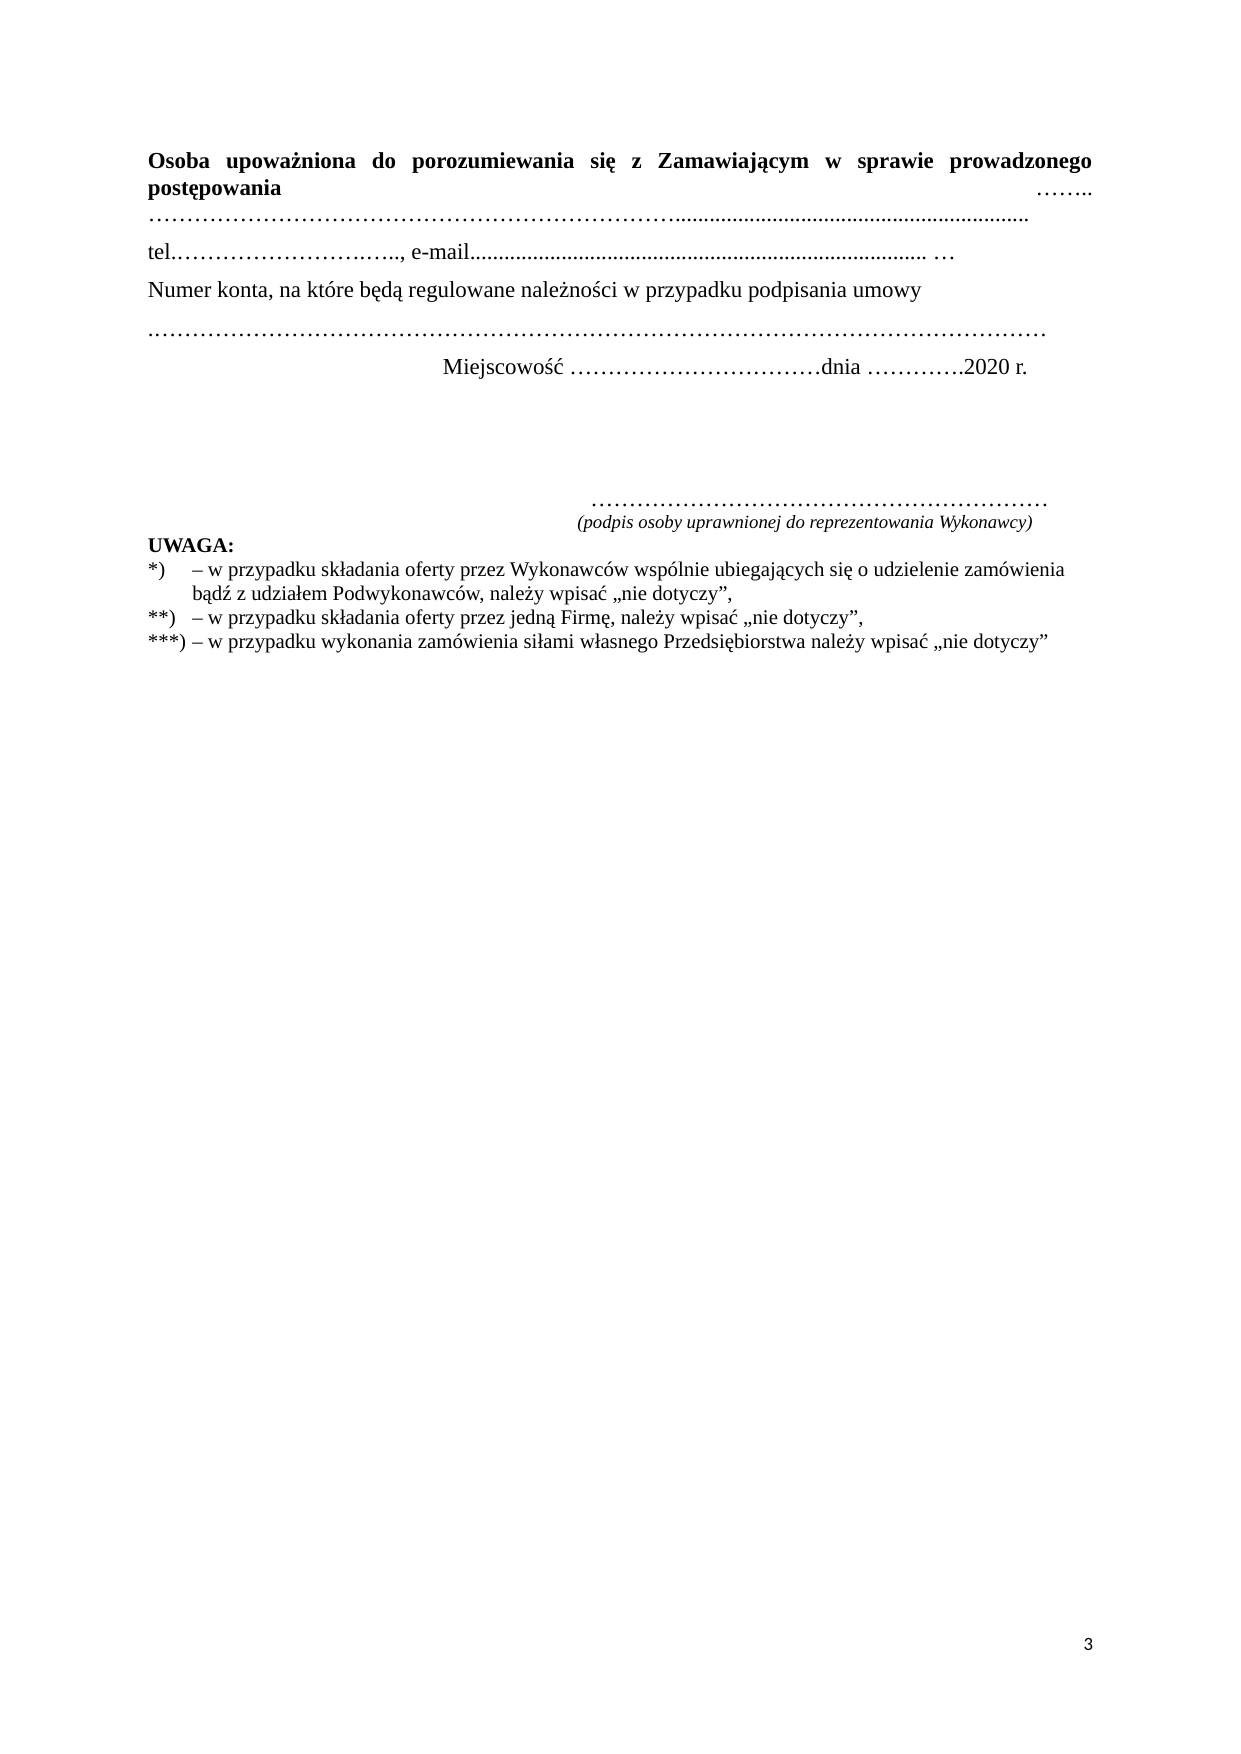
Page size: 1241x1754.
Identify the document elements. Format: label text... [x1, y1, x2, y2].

text UWAGA: [148, 532, 1093, 557]
text Miejscowość ……………………………dnia ………….2020 r. [369, 353, 1093, 379]
text …………………………………………………… [590, 484, 1093, 511]
text Osoba upoważniona do porozumiewania się z Zamawiającym w sprawie prowadzonego postępowania ……..…………………………………………………………….............................................................. [148, 148, 1093, 227]
text *) – w przypadku składania oferty przez Wykonawców wspólnie ubiegających się o udzielenie zamówienia bądź z udziałem Podwykonawców, należy wpisać „nie dotyczy”, [148, 557, 1093, 605]
text (podpis osoby uprawnionej do reprezentowania Wykonawcy) [516, 511, 1093, 532]
text tel.…………………….….., e-mail................................................................................ … [148, 238, 1093, 265]
text ***) – w przypadku wykonania zamówienia siłami własnego Przedsiębiorstwa należy wpisać „nie dotyczy” [148, 629, 1093, 653]
text .……………………………………………………………………………………………………… [148, 315, 1093, 341]
text Numer konta, na które będą regulowane należności w przypadku podpisania umowy [148, 277, 1093, 303]
text **) – w przypadku składania oferty przez jedną Firmę, należy wpisać „nie dotyczy”, [148, 605, 1093, 629]
